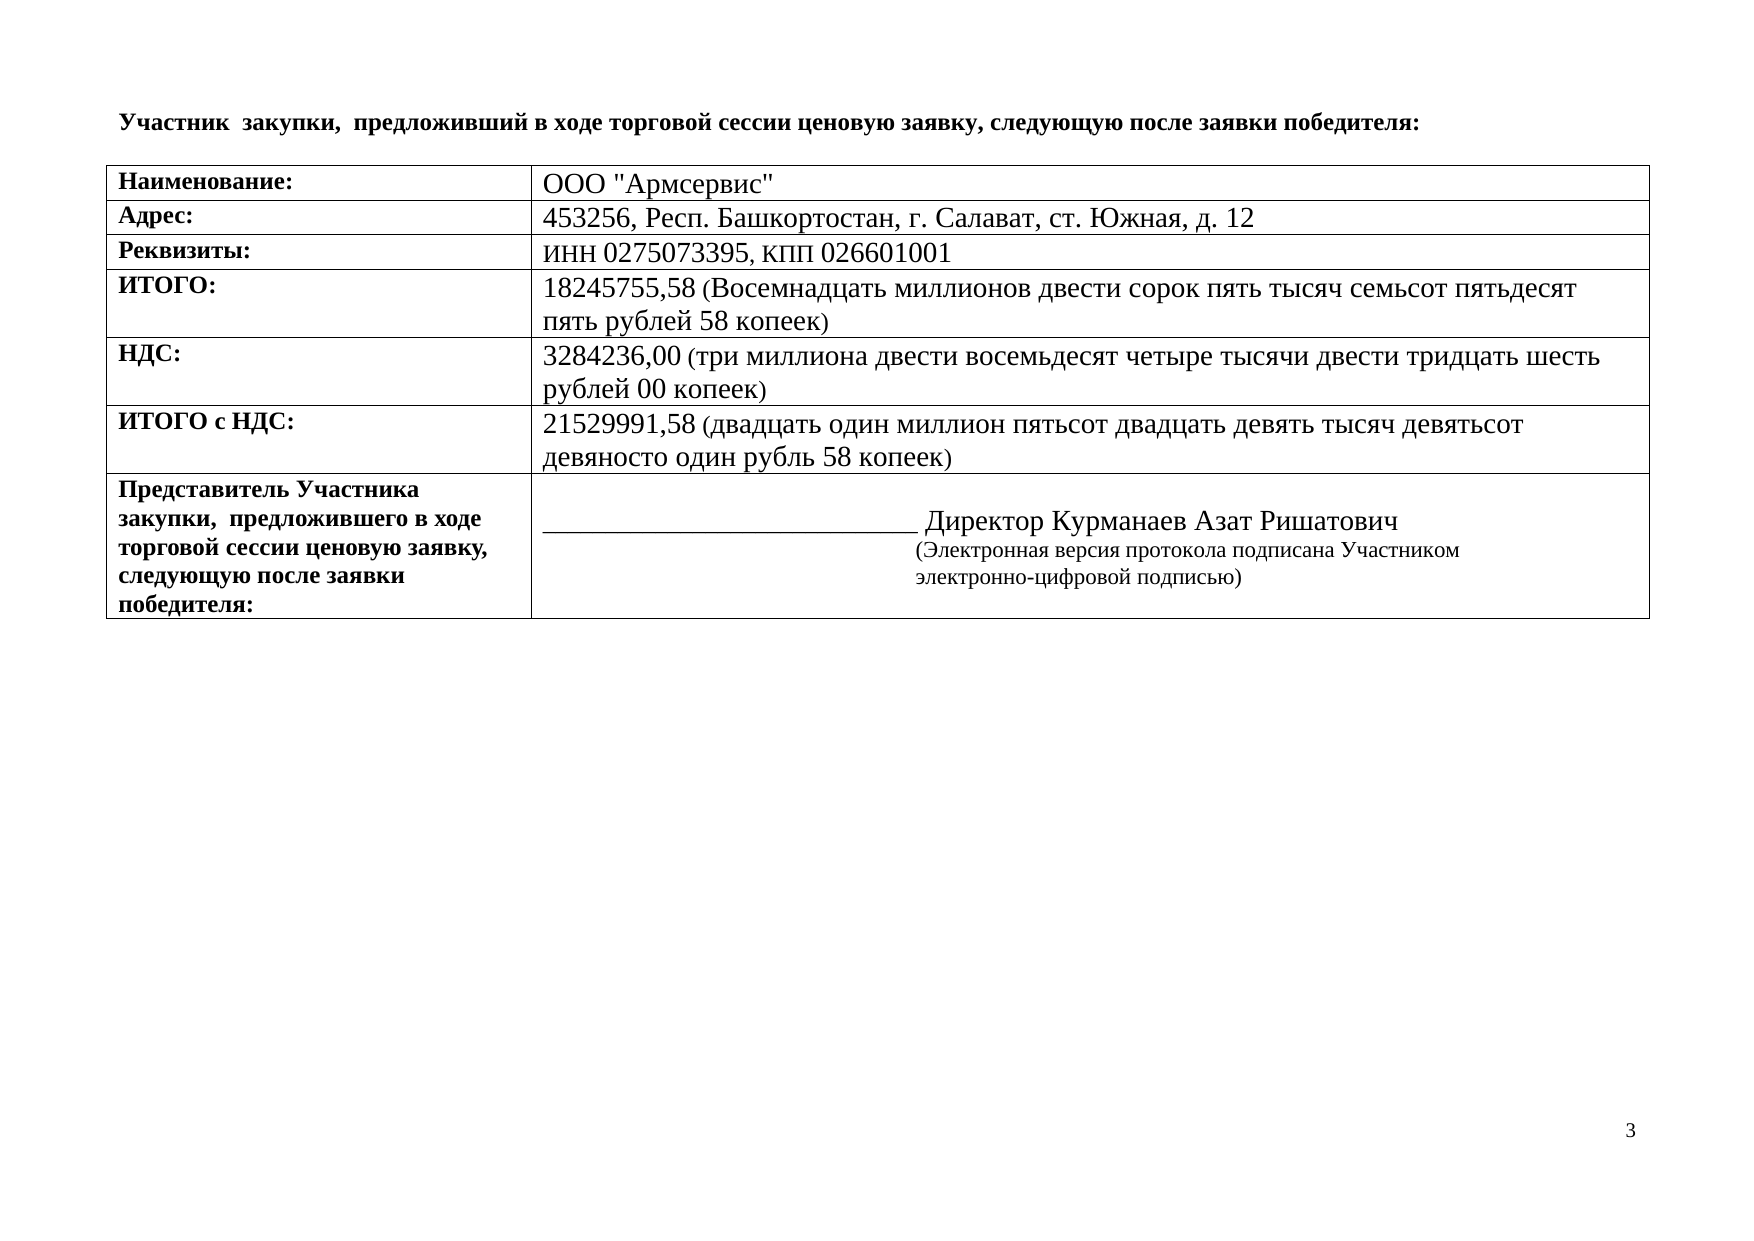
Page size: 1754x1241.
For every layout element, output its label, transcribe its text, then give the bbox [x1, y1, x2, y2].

table_header Наименование: [107, 166, 531, 199]
table_cell () [532, 406, 1649, 473]
table_header [532, 166, 1649, 199]
text Участник закупки, предложивший в ходе торговой сессии ценовую заявку, следующую после заявки победителя: [118, 107, 1636, 136]
table_cell ИТОГО: [107, 270, 531, 337]
table_cell Адрес: [107, 201, 531, 234]
table_cell Реквизиты: [107, 235, 531, 269]
table_cell ИТОГО с НДС: [107, 406, 531, 473]
table_cell [532, 201, 1649, 234]
table_cell НДС: [107, 338, 531, 405]
table_cell ______________________________ (Электронная версия протокола подписана Участником электронно-цифровой подписью) [532, 474, 1649, 618]
table_cell Представитель Участника закупки, предложившего в ходе торговой сессии ценовую заявку, следующую после заявки победителя: [107, 474, 531, 618]
table_cell () [532, 270, 1649, 337]
table_cell ИНН , КПП [532, 235, 1649, 269]
table_cell () [532, 338, 1649, 405]
